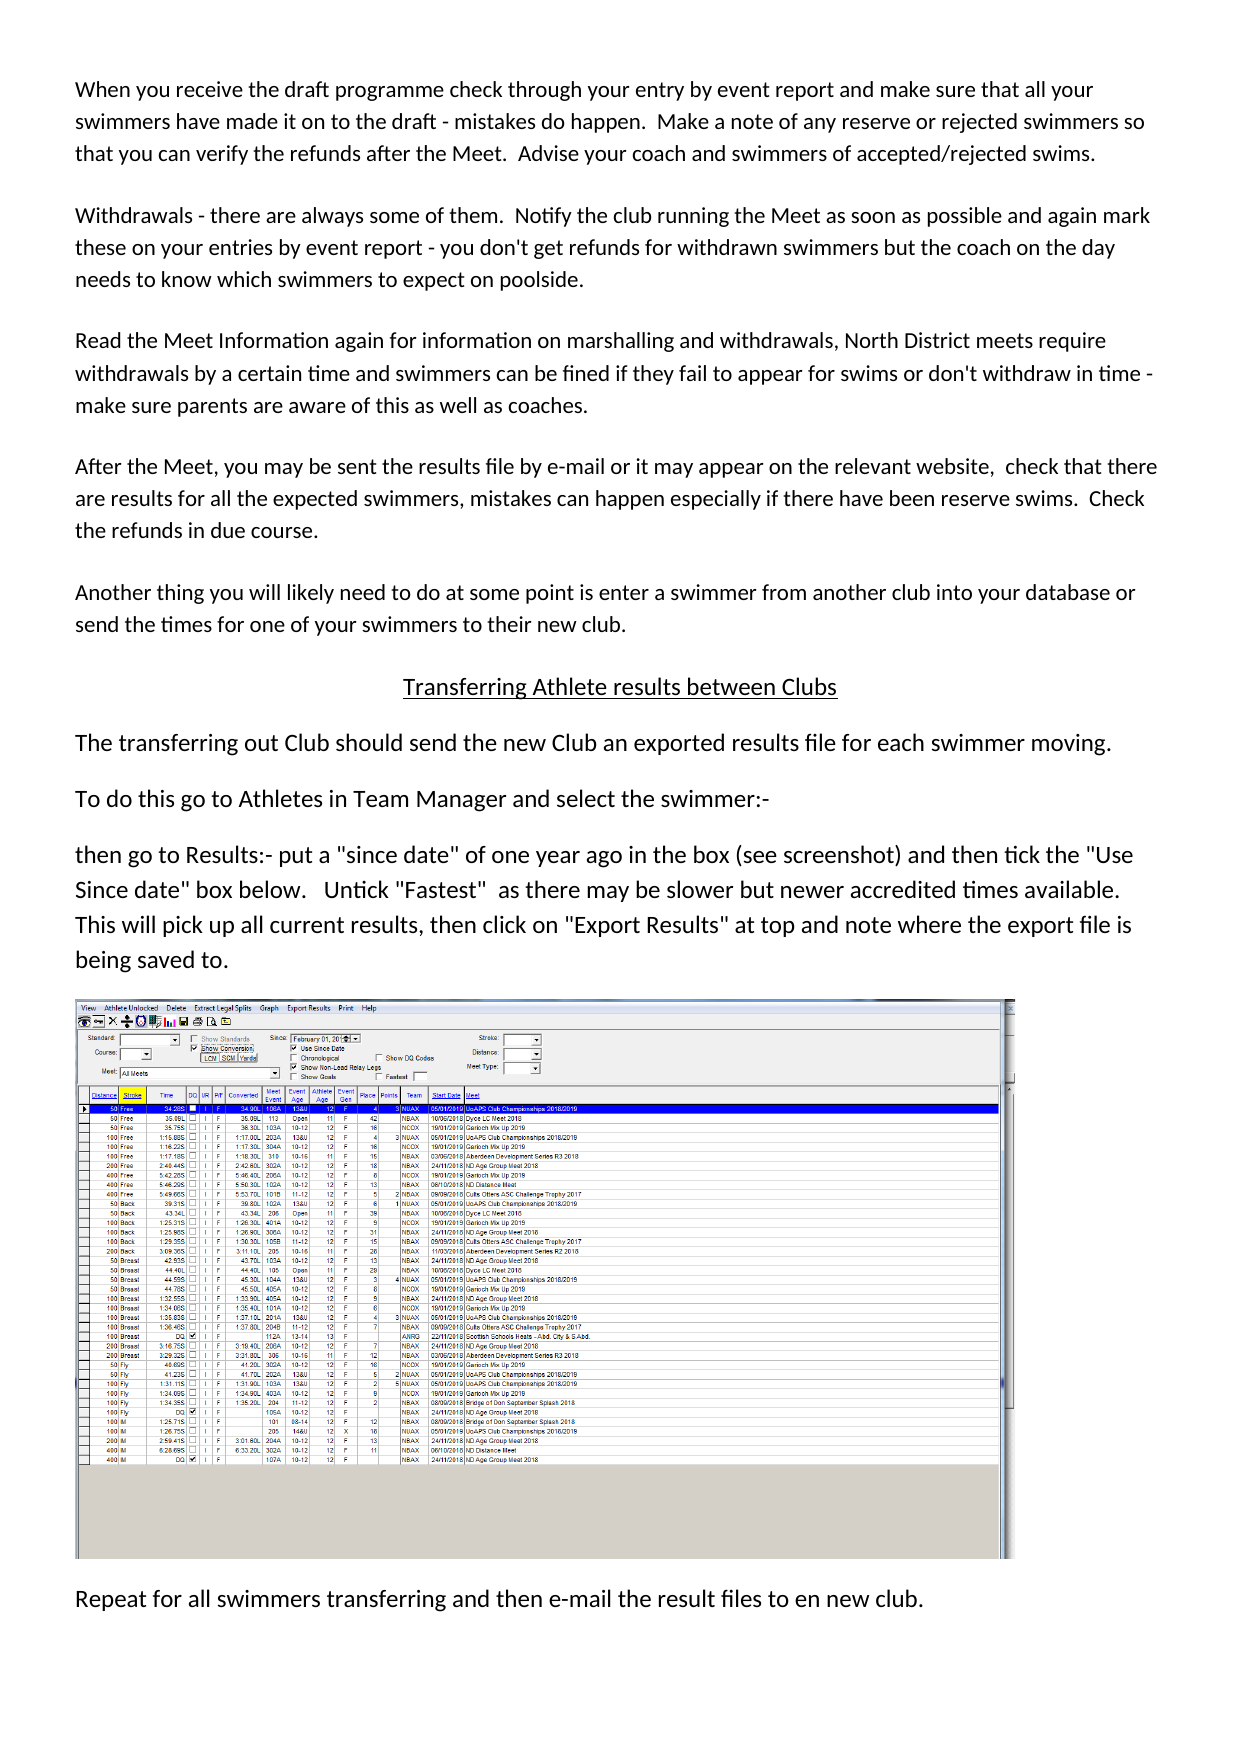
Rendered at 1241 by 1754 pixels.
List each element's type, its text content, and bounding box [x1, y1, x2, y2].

picture [75, 999, 1016, 1559]
text To do this go to Athletes in Team Manager and select the swimmer:- [75, 783, 1165, 814]
text Read the Meet Information again for information on marshalling and withdrawals, North District meets require withdrawals by a certain time and swimmers can be fined if they fail to appear for swims or don't withdraw in time - make sure parents are aware of this as well as coaches. [75, 326, 1165, 419]
text Withdrawals - there are always some of them. Notify the club running the Meet as soon as possible and again mark these on your entries by event report - you don't get refunds for withdrawn swimmers but the coach on the day needs to know which swimmers to expect on poolside. [75, 201, 1165, 293]
text Another thing you will likely need to do at some point is enter a swimmer from another club into your database or send the times for one of your swimmers to their new club. [75, 578, 1165, 638]
text When you receive the draft programme check through your entry by event report and make sure that all your swimmers have made it on to the draft - mistakes do happen. Make a note of any reserve or rejected swimmers so that you can verify the refunds after the Meet. Advise your coach and swimmers of accepted/rejected swims. [75, 75, 1165, 167]
text The transferring out Club should send the new Club an exported results file for each swimmer moving. [75, 727, 1165, 758]
text Repeat for all swimmers transferring and then e-mail the result files to en new club. [75, 1583, 1165, 1614]
text After the Meet, you may be sent the results file by e-mail or it may appear on the relevant website, check that there are results for all the expected swimmers, mistakes can happen especially if there have been reserve swims. Check the refunds in due course. [75, 452, 1165, 544]
text Transferring Athlete results between Clubs [75, 671, 1165, 702]
text then go to Results:- put a "since date" of one year ago in the box (see screenshot) and then tick the "Use Since date" box below. Untick "Fastest" as there may be slower but newer accredited times available. This will pick up all current results, then click on "Export Results" at top and note where the export file is being saved to. [75, 839, 1165, 974]
